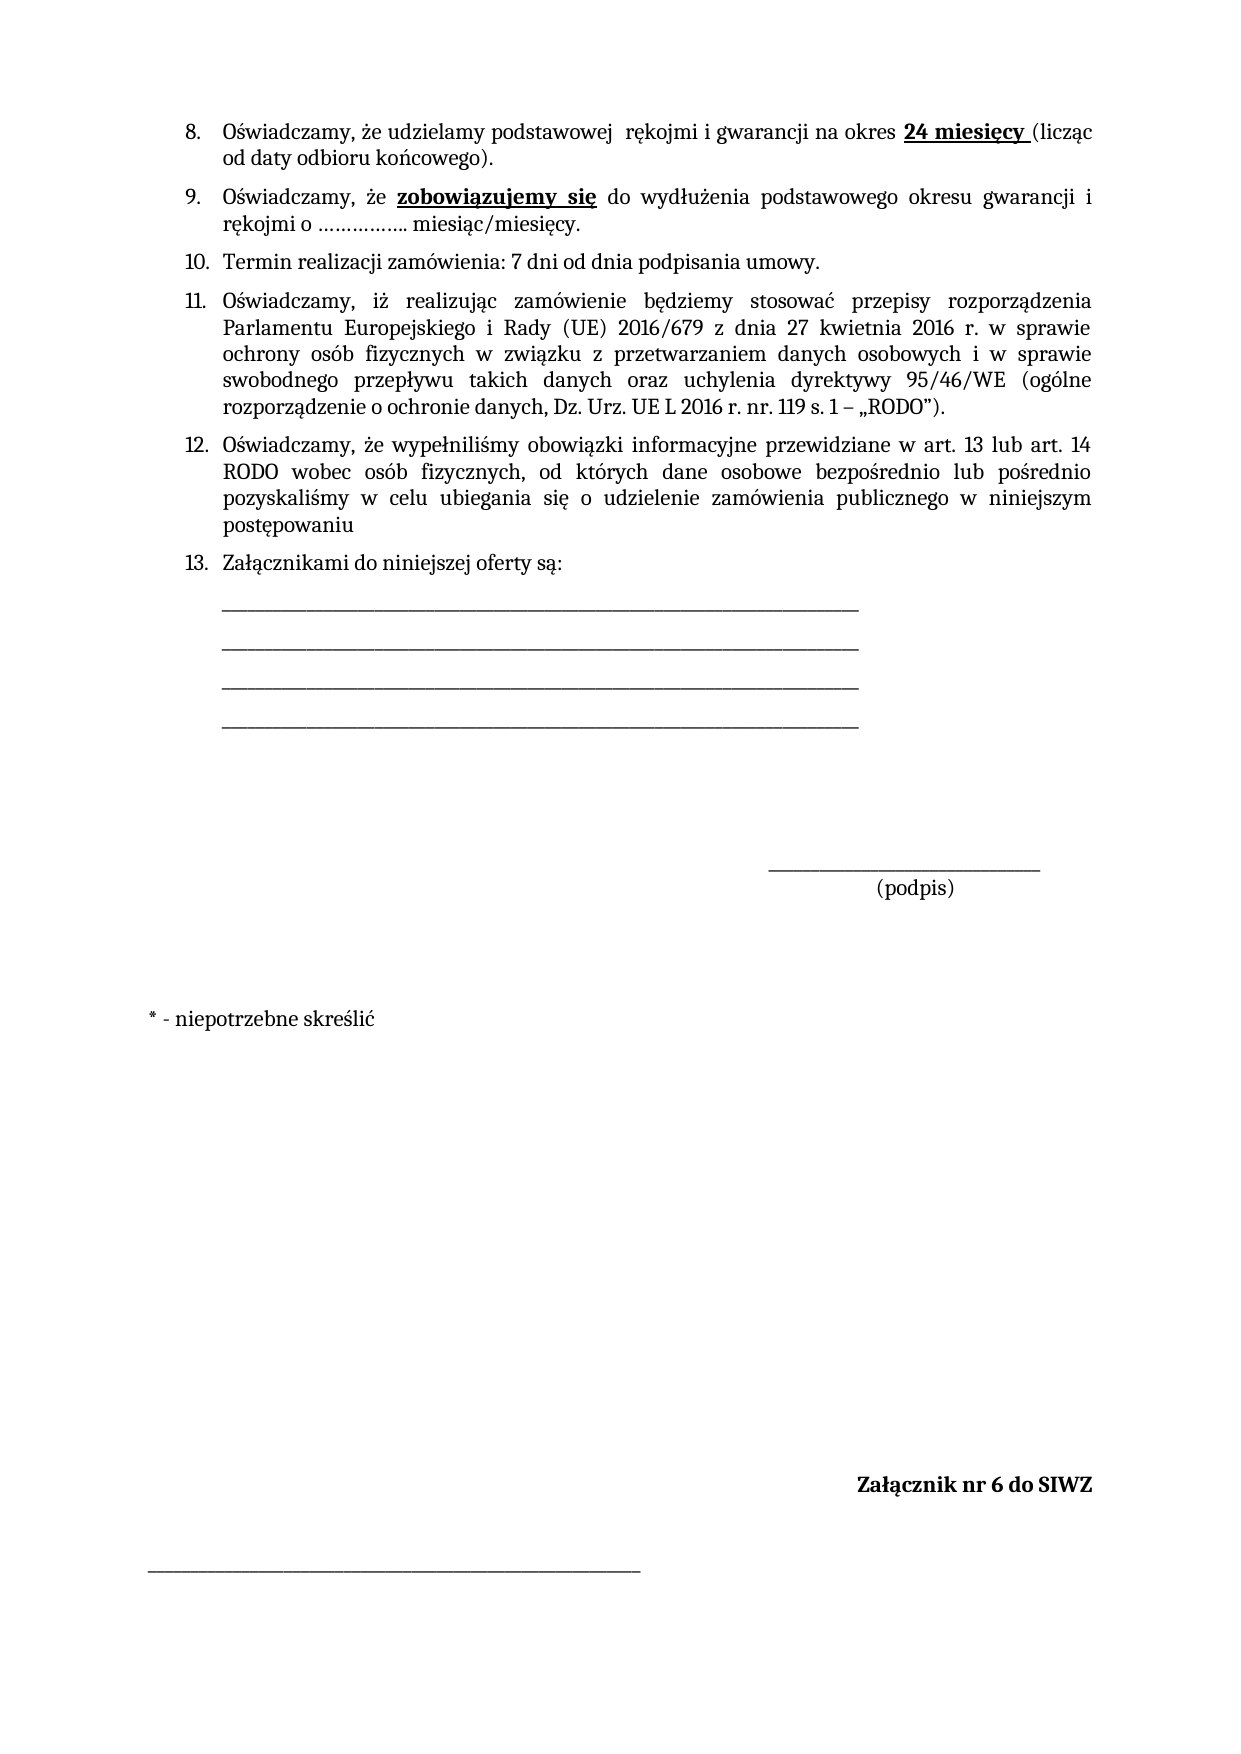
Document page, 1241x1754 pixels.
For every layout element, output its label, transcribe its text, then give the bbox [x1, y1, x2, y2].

text Załącznik nr 6 do SIWZ [148, 1472, 1092, 1498]
text ________________________________ (podpis) [738, 848, 1092, 901]
list Załącznikami do niniejszej oferty są: [185, 550, 1092, 577]
list Termin realizacji zamówienia: 7 dni od dnia podpisania umowy. [185, 249, 1092, 276]
list Oświadczamy, że zobowiązujemy się do wydłużenia podstawowego okresu gwarancji i rękojmi o ……………. miesiąc/miesięcy. [185, 184, 1092, 237]
text ___________________________________________________________________________ [222, 628, 1092, 654]
list Oświadczamy, że udzielamy podstawowej rękojmi i gwarancji na okres 24 miesięcy (licząc od daty odbioru końcowego). [185, 119, 1092, 171]
text ___________________________________________________________________________ [222, 706, 1092, 732]
list Oświadczamy, że wypełniliśmy obowiązki informacyjne przewidziane w art. 13 lub art. 14 RODO wobec osób fizycznych, od których dane osobowe bezpośrednio lub pośrednio pozyskaliśmy w celu ubiegania się o udzielenie zamówienia publicznego w niniejszym postępowaniu [185, 432, 1092, 538]
text ___________________________________________________________________________ [222, 667, 1092, 693]
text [148, 1549, 1092, 1576]
list Oświadczamy, iż realizując zamówienie będziemy stosować przepisy rozporządzenia Parlamentu Europejskiego i Rady (UE) 2016/679 z dnia 27 kwietnia 2016 r. w sprawie ochrony osób fizycznych w związku z przetwarzaniem danych osobowych i w sprawie swobodnego przepływu takich danych oraz uchylenia dyrektywy 95/46/WE (ogólne rozporządzenie o ochronie danych, Dz. Urz. UE L 2016 r. nr. 119 s. 1 – „RODO”). [185, 288, 1092, 420]
text * - niepotrzebne skreślić [148, 1005, 1092, 1032]
text ___________________________________________________________________________ [222, 589, 1092, 615]
